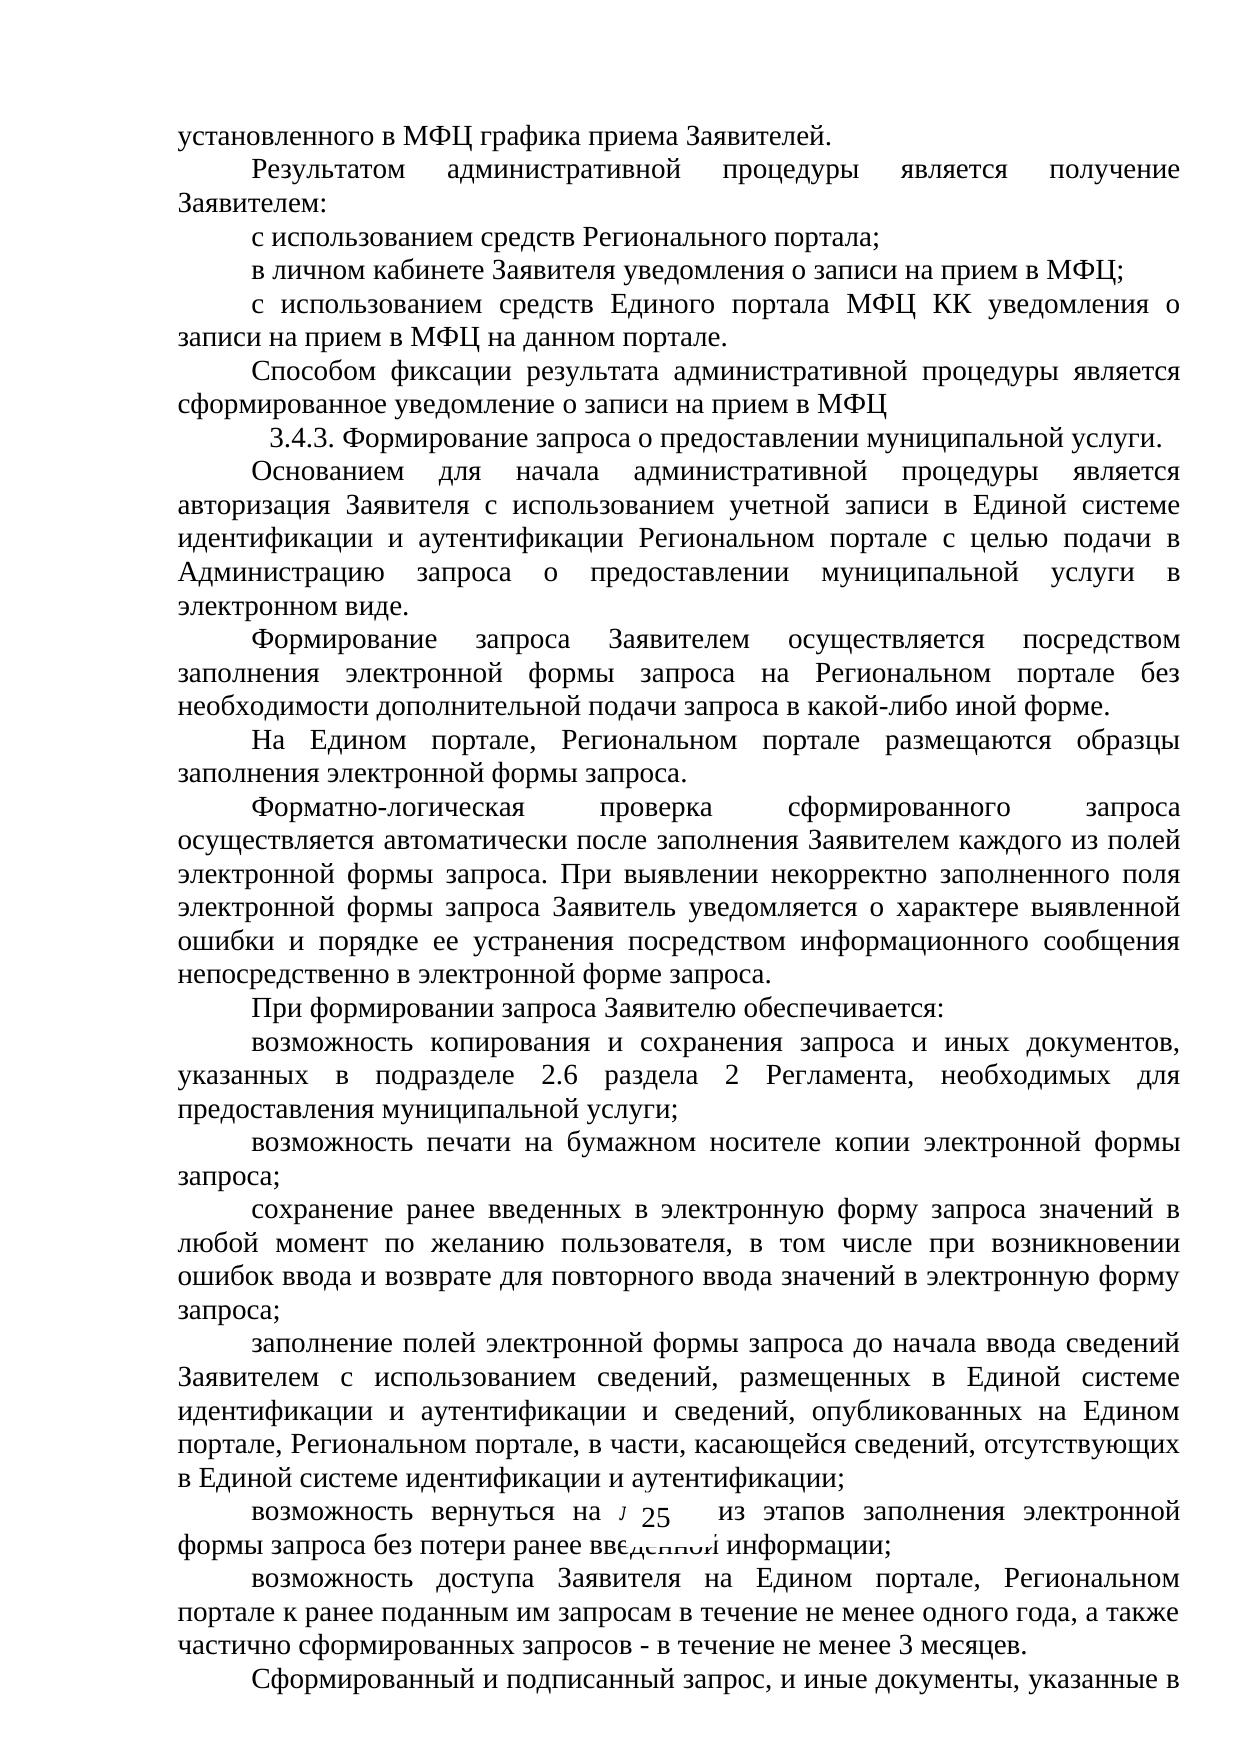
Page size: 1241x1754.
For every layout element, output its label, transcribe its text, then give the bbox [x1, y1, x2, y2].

text заполнение полей электронной формы запроса до начала ввода сведений Заявителем с использованием сведений, размещенных в Единой системе идентификации и аутентификации и сведений, опубликованных на Едином портале, Региональном портале, в части, касающейся сведений, отсутствующих в Единой системе идентификации и аутентификации; [177, 1326, 1181, 1493]
text возможность вернуться на любой из этапов заполнения электронной формы запроса без потери ранее введенной информации; [642, 1493, 1181, 1560]
text возможность доступа Заявителя на Едином портале, Региональном портале к ранее поданным им запросам в течение не менее одного года, а также частично сформированных запросов - в течение не менее 3 месяцев. [177, 1560, 1181, 1661]
text в личном кабинете Заявителя уведомления о записи на прием в МФЦ; [177, 252, 1181, 286]
text На Едином портале, Региональном портале размещаются образцы заполнения электронной формы запроса. [177, 722, 1181, 789]
text При формировании запроса Заявителю обеспечивается: [177, 990, 1181, 1024]
text Способом фиксации результата административной процедуры является сформированное уведомление о записи на прием в МФЦ [177, 353, 1181, 420]
text с использованием средств Регионального портала; [177, 219, 1181, 252]
text с использованием средств Единого портала МФЦ КК уведомления о записи на прием в МФЦ на данном портале. [177, 286, 1181, 353]
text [177, 1661, 1181, 1694]
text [177, 118, 1181, 152]
text возможность печати на бумажном носителе копии электронной формы запроса; [177, 1124, 1181, 1191]
text сохранение ранее введенных в электронную форму запроса значений в любой момент по желанию пользователя, в том числе при возникновении ошибок ввода и возврате для повторного ввода значений в электронную форму запроса; [177, 1191, 1181, 1326]
text Результатом административной процедуры является получение Заявителем: [177, 152, 1181, 219]
text Форматно-логическая проверка сформированного запроса осуществляется автоматически после заполнения Заявителем каждого из полей электронной формы запроса. При выявлении некорректно заполненного поля электронной формы запроса Заявитель уведомляется о характере выявленной ошибки и порядке ее устранения посредством информационного сообщения непосредственно в электронной форме запроса. [177, 789, 1181, 990]
text возможность копирования и сохранения запроса и иных документов, указанных в подразделе 2.6 раздела 2 Регламента, необходимых для предоставления муниципальной услуги; [177, 1024, 1181, 1124]
text Основанием для начала административной процедуры является авторизация Заявителя с использованием учетной записи в Единой системе идентификации и аутентификации Региональном портале с целью подачи в Администрацию запроса о предоставлении муниципальной услуги в электронном виде. [177, 453, 1181, 621]
text Формирование запроса Заявителем осуществляется посредством заполнения электронной формы запроса на Региональном портале без необходимости дополнительной подачи запроса в какой-либо иной форме. [177, 621, 1181, 722]
text 3.4.3. Формирование запроса о предоставлении муниципальной услуги. [177, 420, 1181, 453]
text возможность вернуться на любой из этапов заполнения электронной формы запроса без потери ранее введенной информации; [177, 1493, 634, 1560]
